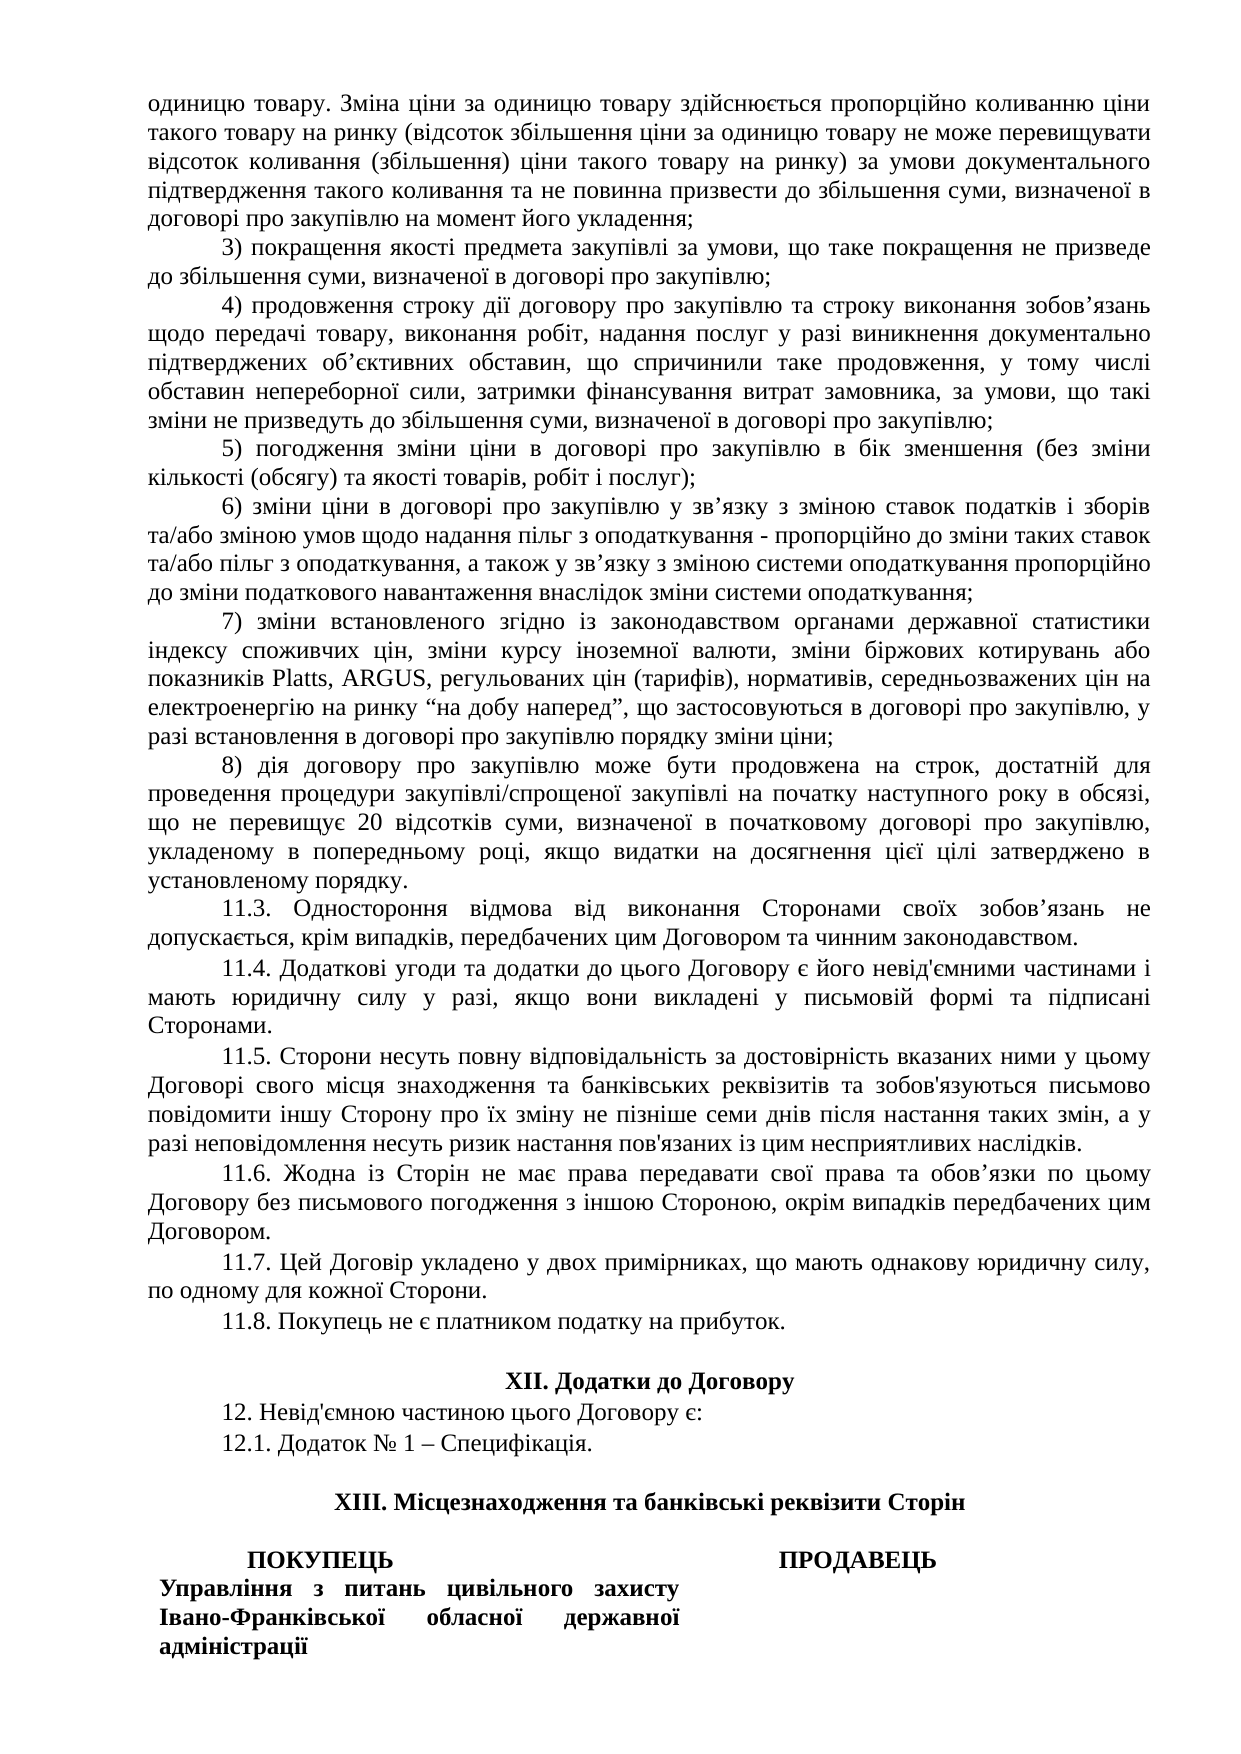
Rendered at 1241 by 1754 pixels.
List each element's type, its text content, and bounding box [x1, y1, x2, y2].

text 3) покращення якості предмета закупівлі за умови, що таке покращення не призведе до збільшення суми, визначеної в договорі про закупівлю; [148, 232, 1152, 290]
text 12. Невід'ємною частиною цього Договору є: [148, 1397, 1152, 1426]
text 11.3. Одностороння відмова від виконання Сторонами своїх зобов’язань не допускається, крім випадків, передбачених цим Договором та чинним законодавством. [148, 893, 1152, 951]
text 4) продовження строку дії договору про закупівлю та строку виконання зобов’язань щодо передачі товару, виконання робіт, надання послуг у разі виникнення документально підтверджених об’єктивних обставин, що спричинили таке продовження, у тому числі обставин непереборної сили, затримки фінансування витрат замовника, за умови, що такі зміни не призведуть до збільшення суми, визначеної в договорі про закупівлю; [148, 290, 1152, 433]
text 8) дія договору про закупівлю може бути продовжена на строк, достатній для проведення процедури закупівлі/спрощеної закупівлі на початку наступного року в обсязі, що не перевищує 20 відсотків суми, визначеної в початковому договорі про закупівлю, укладеному в попередньому році, якщо видатки на досягнення цієї цілі затверджено в установленому порядку. [148, 750, 1152, 893]
text 6) зміни ціни в договорі про закупівлю у зв’язку з зміною ставок податків і зборів та/або зміною умов щодо надання пільг з оподаткування - пропорційно до зміни таких ставок та/або пільг з оподаткування, а також у зв’язку з зміною системи оподаткування пропорційно до зміни податкового навантаження внаслідок зміни системи оподаткування; [148, 491, 1152, 606]
text 5) погодження зміни ціни в договорі про закупівлю в бік зменшення (без зміни кількості (обсягу) та якості товарів, робіт і послуг); [148, 433, 1152, 491]
text 11.4. Додаткові угоди та додатки до цього Договору є його невід'ємними частинами і мають юридичну силу у разі, якщо вони викладені у письмовій формі та підписані Сторонами. [148, 953, 1152, 1039]
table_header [159, 1545, 690, 1660]
text 11.8. Покупець не є платником податку на прибуток. [148, 1306, 1152, 1335]
text 7) зміни встановленого згідно із законодавством органами державної статистики індексу споживчих цін, зміни курсу іноземної валюти, зміни біржових котирувань або показників Platts, ARGUS, регульованих цін (тарифів), нормативів, середньозважених цін на електроенергію на ринку “на добу наперед”, що застосовуються в договорі про закупівлю, у разі встановлення в договорі про закупівлю порядку зміни ціни; [148, 606, 1152, 750]
text XIІ. Додатки до Договору [148, 1366, 1152, 1395]
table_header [690, 1545, 1192, 1660]
text 11.6. Жодна із Сторін не має права передавати свої права та обов’язки по цьому Договору без письмового погодження з іншою Стороною, окрім випадків передбачених цим Договором. [148, 1158, 1152, 1245]
text 11.5. Сторони несуть повну відповідальність за достовірність вказаних ними у цьому Договорі свого місця знаходження та банківських реквізитів та зобов'язуються письмово повідомити іншу Сторону про їх зміну не пізніше семи днів після настання таких змін, а у разі неповідомлення несуть ризик настання пов'язаних із цим несприятливих наслідків. [148, 1041, 1152, 1156]
text 11.7. Цей Договір укладено у двох примірниках, що мають однакову юридичну силу, по одному для кожної Сторони. [148, 1247, 1152, 1304]
text XIІI. Місцезнаходження та банківські реквізити Сторін [148, 1487, 1152, 1516]
text 12.1. Додаток № 1 – Специфікація. [148, 1428, 1152, 1456]
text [148, 88, 1152, 232]
